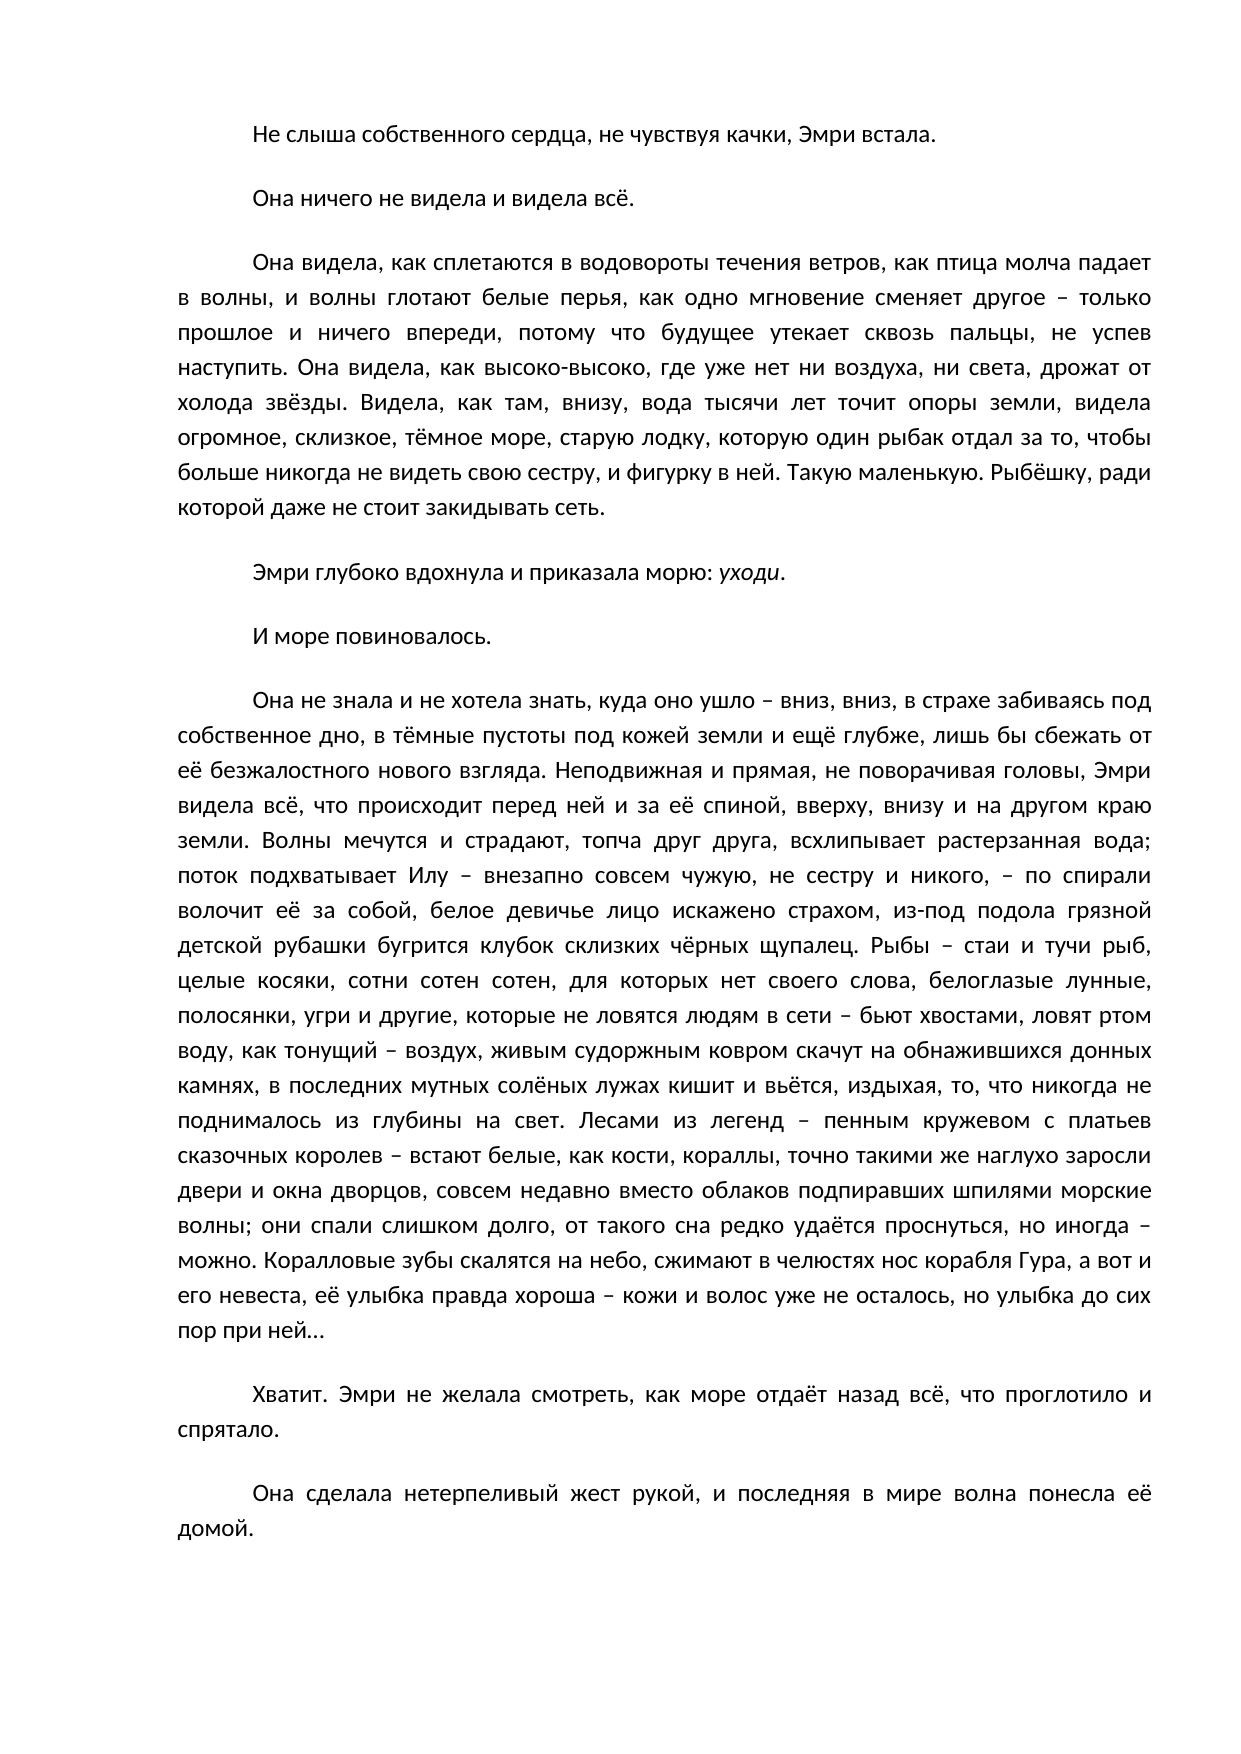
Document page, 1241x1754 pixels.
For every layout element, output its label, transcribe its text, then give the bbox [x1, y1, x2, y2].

text Эмри глубоко вдохнула и приказала морю: уходи. [177, 556, 1152, 586]
text Не слыша собственного сердца, не чувствуя качки, Эмри встала. [177, 118, 1152, 149]
text Она сделала нетерпеливый жест рукой, и последняя в мире волна понесла её домой. [177, 1477, 1152, 1543]
text Она не знала и не хотела знать, куда оно ушло – вниз, вниз, в страхе забиваясь под собственное дно, в тёмные пустоты под кожей земли и ещё глубже, лишь бы сбежать от её безжалостного нового взгляда. Неподвижная и прямая, не поворачивая головы, Эмри видела всё, что происходит перед ней и за её спиной, вверху, внизу и на другом краю земли. Волны мечутся и страдают, топча друг друга, всхлипывает растерзанная вода; поток подхватывает Илу – внезапно совсем чужую, не сестру и никого, – по спирали волочит её за собой, белое девичье лицо искажено страхом, из-под подола грязной детской рубашки бугрится клубок склизких чёрных щупалец. Рыбы – стаи и тучи рыб, целые косяки, сотни сотен сотен, для которых нет своего слова, белоглазые лунные, полосянки, угри и другие, которые не ловятся людям в сети – бьют хвостами, ловят ртом воду, как тонущий – воздух, живым судоржным ковром скачут на обнажившихся донных камнях, в последних мутных солёных лужах кишит и вьётся, издыхая, то, что никогда не поднималось из глубины на свет. Лесами из легенд – пенным кружевом с платьев сказочных королев – встают белые, как кости, кораллы, точно такими же наглухо заросли двери и окна дворцов, совсем недавно вместо облаков подпиравших шпилями морские волны; они спали слишком долго, от такого сна редко удаётся проснуться, но иногда – можно. Коралловые зубы скалятся на небо, сжимают в челюстях нос корабля Гура, а вот и его невеста, её улыбка правда хороша – кожи и волос уже не осталось, но улыбка до сих пор при ней… [177, 684, 1152, 1344]
text Она ничего не видела и видела всё. [177, 182, 1152, 213]
text Хватит. Эмри не желала смотреть, как море отдаёт назад всё, что проглотило и спрятало. [177, 1378, 1152, 1444]
text И море повиновалось. [177, 620, 1152, 650]
text Она видела, как сплетаются в водовороты течения ветров, как птица молча падает в волны, и волны глотают белые перья, как одно мгновение сменяет другое – только прошлое и ничего впереди, потому что будущее утекает сквозь пальцы, не успев наступить. Она видела, как высоко-высоко, где уже нет ни воздуха, ни света, дрожат от холода звёзды. Видела, как там, внизу, вода тысячи лет точит опоры земли, видела огромное, склизкое, тёмное море, старую лодку, которую один рыбак отдал за то, чтобы больше никогда не видеть свою сестру, и фигурку в ней. Такую маленькую. Рыбёшку, ради которой даже не стоит закидывать сеть. [177, 246, 1152, 522]
